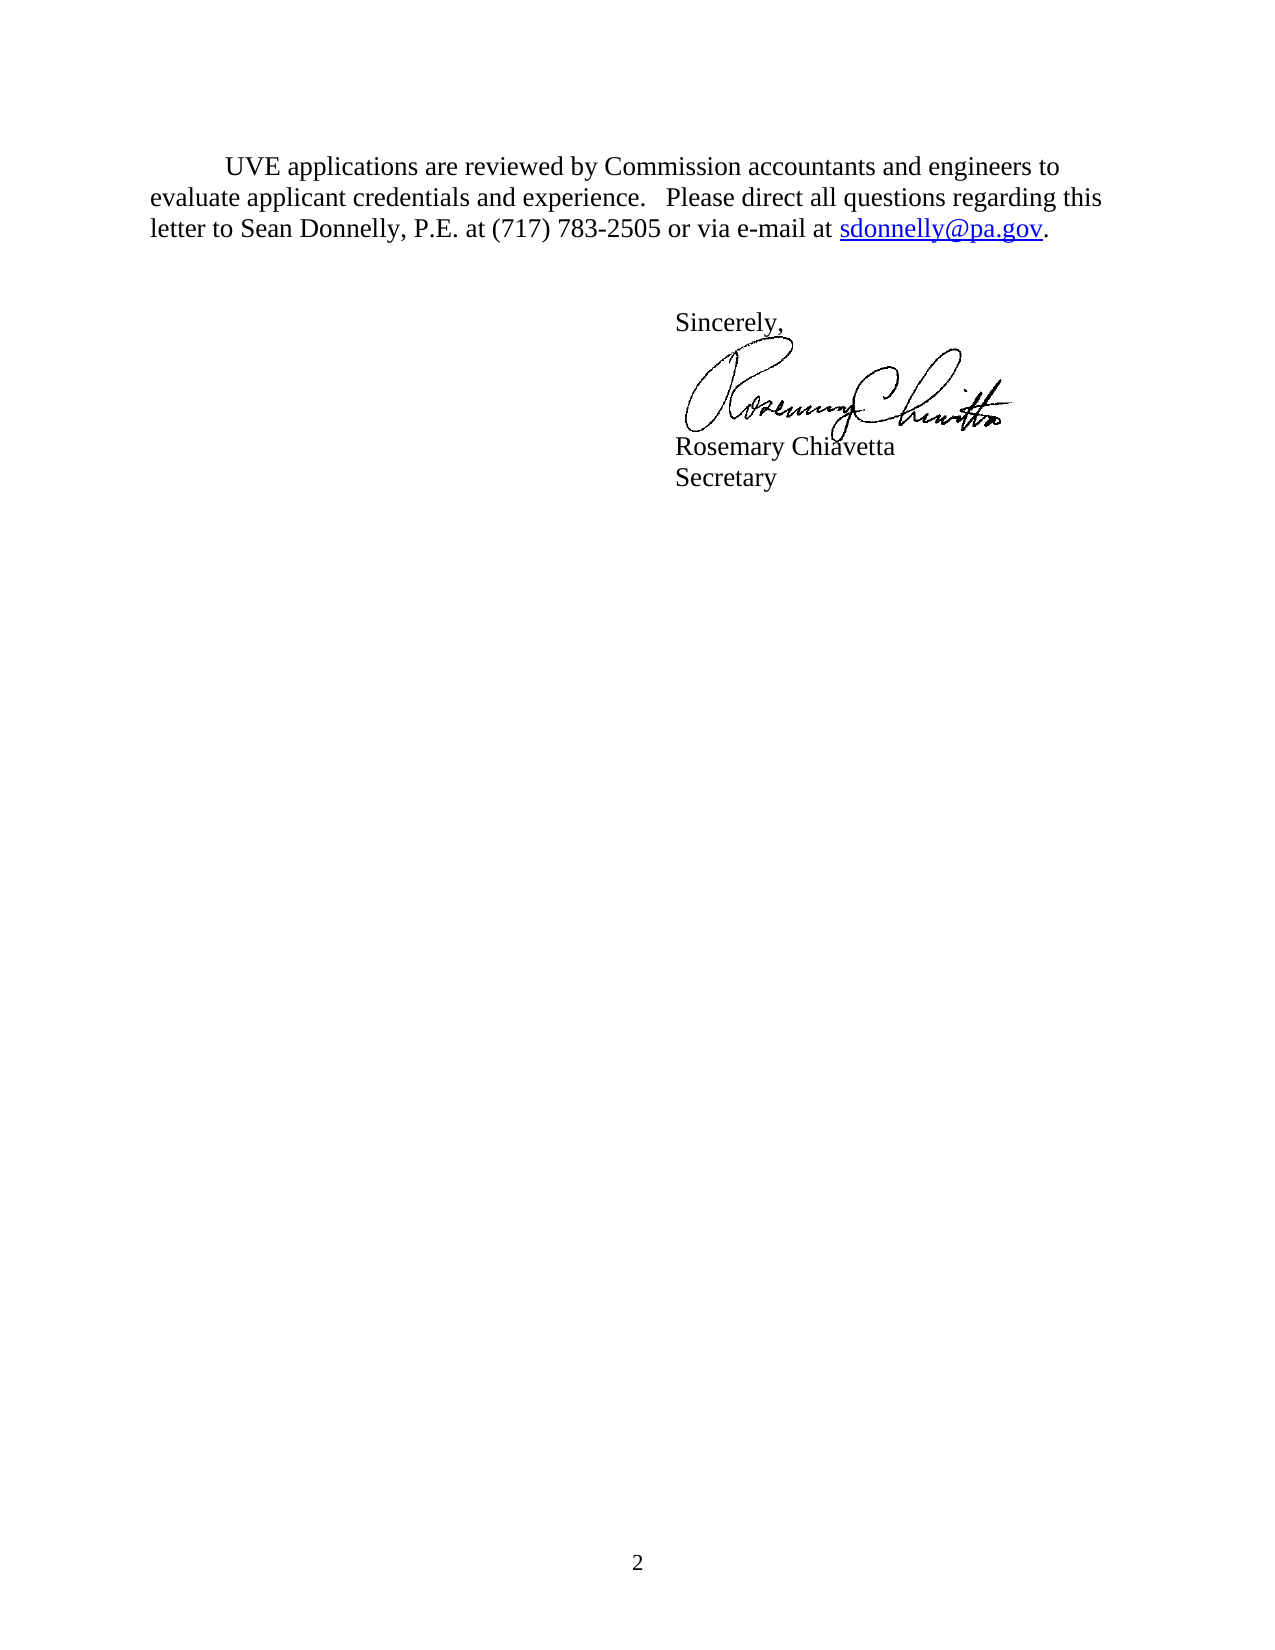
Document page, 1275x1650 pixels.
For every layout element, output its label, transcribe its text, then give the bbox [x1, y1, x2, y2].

subtitle Rosemary Chiavetta [150, 430, 1125, 461]
text UVE applications are reviewed by Commission accountants and engineers to evaluate applicant credentials and experience. Please direct all questions regarding this letter to Sean Donnelly, P.E. at (717) 783-2505 or via e-mail at sdonnelly@pa.gov. [150, 150, 1125, 243]
picture [673, 337, 1035, 430]
text Sincerely, [150, 306, 1125, 337]
text Secretary [150, 461, 1125, 493]
